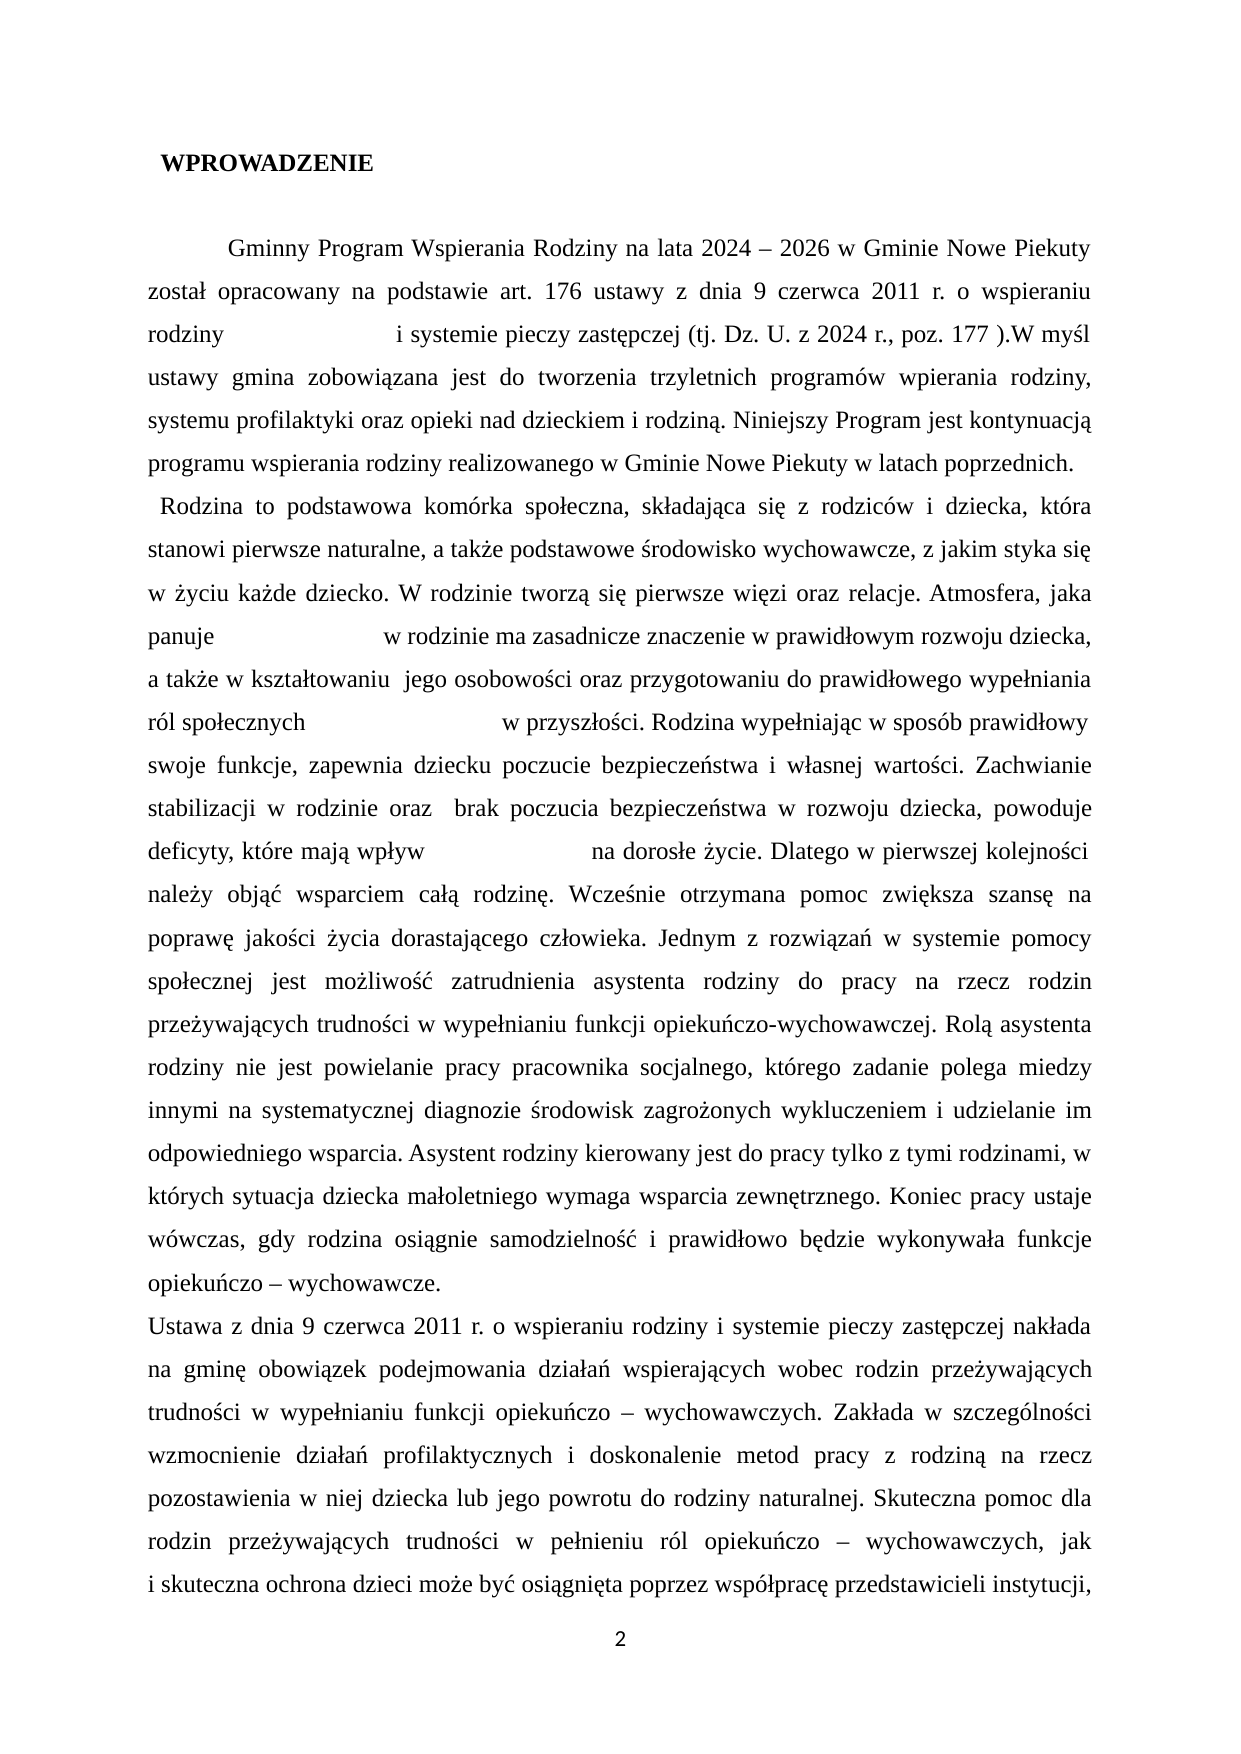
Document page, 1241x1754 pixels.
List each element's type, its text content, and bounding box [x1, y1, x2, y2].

text WPROWADZENIE [148, 148, 1093, 176]
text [148, 1311, 1093, 1598]
text Rodzina to podstawowa komórka społeczna, składająca się z rodziców i dziecka, która stanowi pierwsze naturalne, a także podstawowe środowisko wychowawcze, z jakim styka się w życiu każde dziecko. W rodzinie tworzą się pierwsze więzi oraz relacje. Atmosfera, jaka panuje w rodzinie ma zasadnicze znaczenie w prawidłowym rozwoju dziecka, a także w kształtowaniu jego osobowości oraz przygotowaniu do prawidłowego wypełniania ról społecznych w przyszłości. Rodzina wypełniając w sposób prawidłowy swoje funkcje, zapewnia dziecku poczucie bezpieczeństwa i własnej wartości. Zachwianie stabilizacji w rodzinie oraz brak poczucia bezpieczeństwa w rozwoju dziecka, powoduje deficyty, które mają wpływ na dorosłe życie. Dlatego w pierwszej kolejności należy objąć wsparciem całą rodzinę. Wcześnie otrzymana pomoc zwiększa szansę na poprawę jakości życia dorastającego człowieka. Jednym z rozwiązań w systemie pomocy społecznej jest możliwość zatrudnienia asystenta rodziny do pracy na rzecz rodzin przeżywających trudności w wypełnianiu funkcji opiekuńczo-wychowawczej. Rolą asystenta rodziny nie jest powielanie pracy pracownika socjalnego, którego zadanie polega miedzy innymi na systematycznej diagnozie środowisk zagrożonych wykluczeniem i udzielanie im odpowiedniego wsparcia. Asystent rodziny kierowany jest do pracy tylko z tymi rodzinami, w których sytuacja dziecka małoletniego wymaga wsparcia zewnętrznego. Koniec pracy ustaje wówczas, gdy rodzina osiągnie samodzielność i prawidłowo będzie wykonywała funkcje opiekuńczo – wychowawcze. [148, 491, 1093, 1296]
text Gminny Program Wspierania Rodziny na lata 2024 – 2026 w Gminie Nowe Piekuty został opracowany na podstawie art. 176 ustawy z dnia 9 czerwca 2011 r. o wspieraniu rodziny i systemie pieczy zastępczej (tj. Dz. U. z 2024 r., poz. 177 ).W myśl ustawy gmina zobowiązana jest do tworzenia trzyletnich programów wpierania rodziny, systemu profilaktyki oraz opieki nad dzieckiem i rodziną. Niniejszy Program jest kontynuacją programu wspierania rodziny realizowanego w Gminie Nowe Piekuty w latach poprzednich. [148, 233, 1093, 477]
